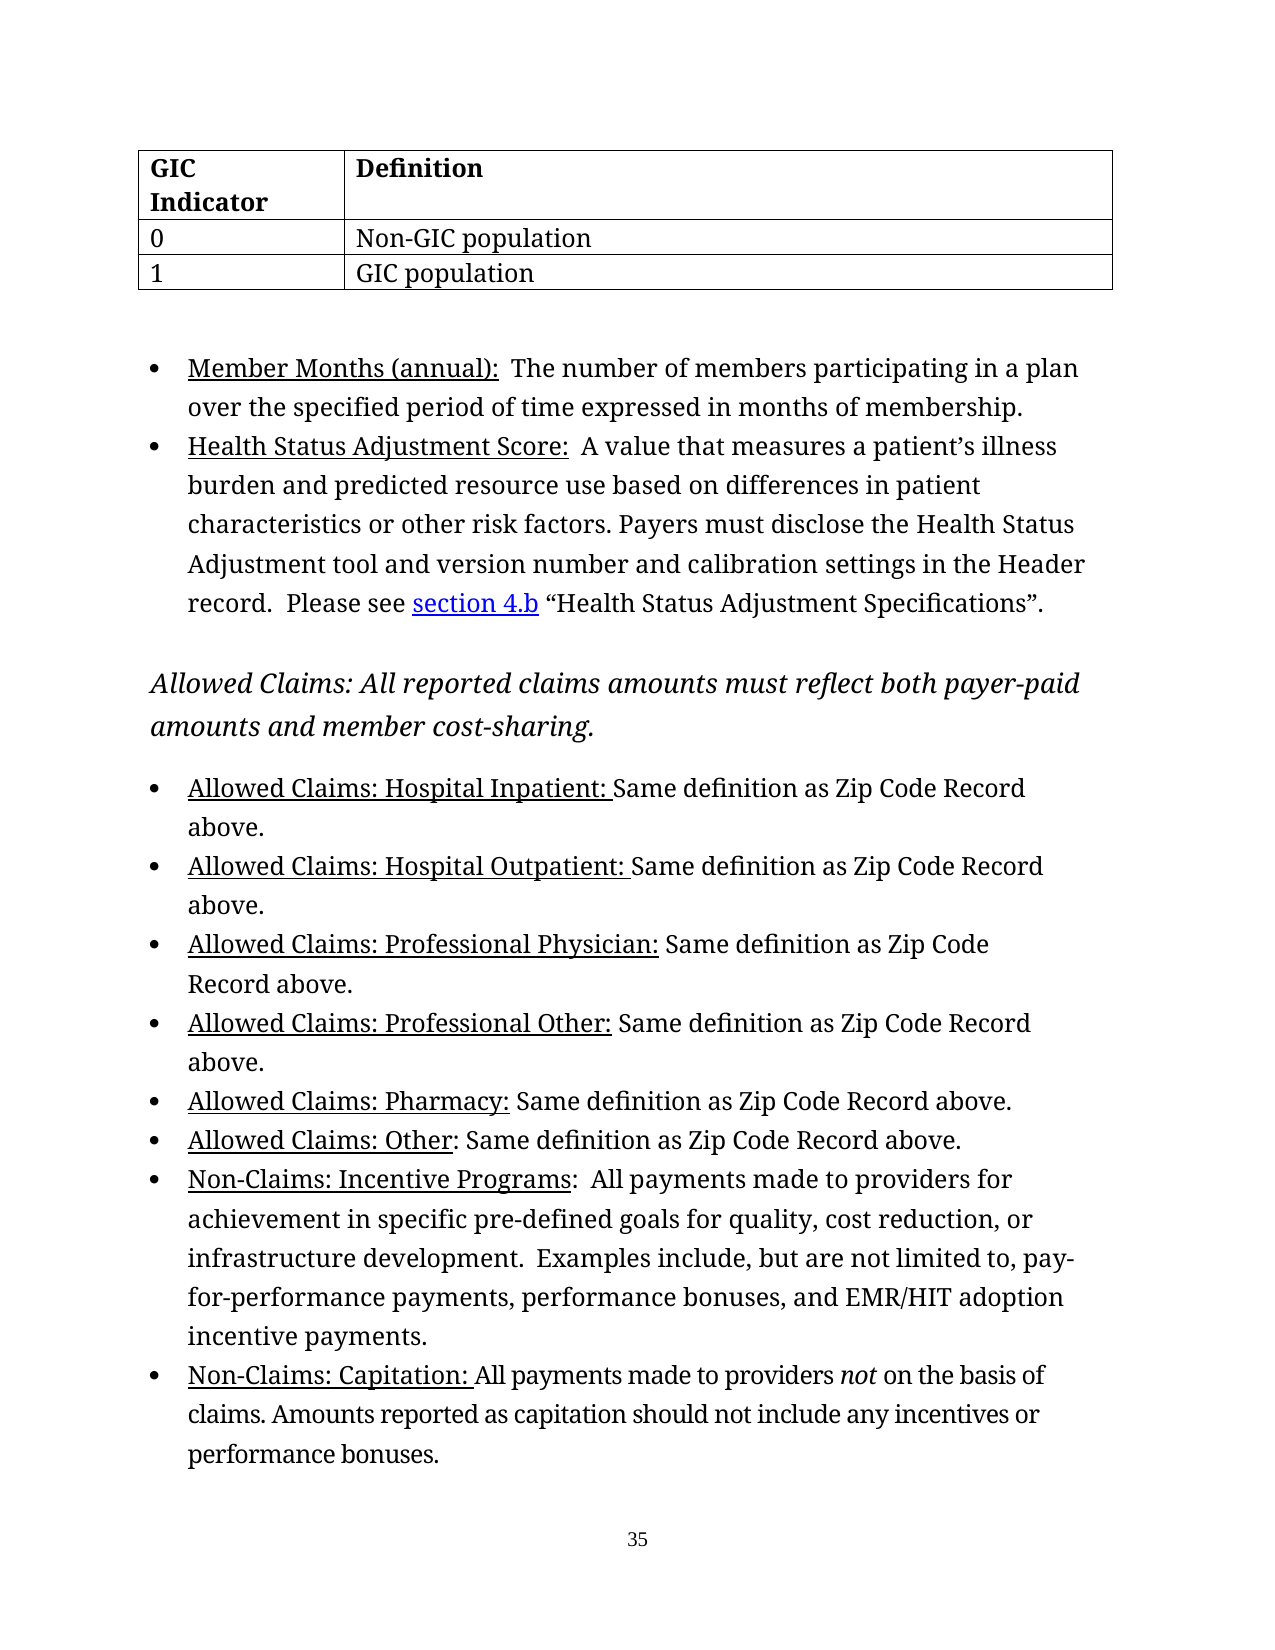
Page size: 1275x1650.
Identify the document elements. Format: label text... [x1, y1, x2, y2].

table_cell Non-GIC population [345, 220, 1112, 254]
list Allowed Claims: Professional Other: Same definition as Zip Code Record above. [150, 1005, 1093, 1079]
list Allowed Claims: Hospital Inpatient: Same definition as Zip Code Record above. [150, 770, 1101, 844]
list Non-Claims: Capitation: All payments made to providers not on the basis of claims. Amounts reported as capitation should not include any incentives or performance bonuses. [150, 1358, 1078, 1470]
table_cell 1 [139, 255, 344, 289]
list Allowed Claims: Pharmacy: Same definition as Zip Code Record above. [150, 1084, 1125, 1118]
table_header GIC Indicator [139, 151, 344, 219]
list Allowed Claims: Other: Same definition as Zip Code Record above. [150, 1123, 1116, 1157]
table_header Definition [345, 151, 1112, 219]
list Allowed Claims: Professional Physician: Same definition as Zip Code Record above. [150, 927, 1060, 1000]
list Member Months (annual): The number of members participating in a plan over the specified period of time expressed in months of membership. [150, 350, 1114, 424]
text Allowed Claims: All reported claims amounts must reflect both payer-paid amounts and member cost-sharing. [150, 665, 1125, 744]
list Allowed Claims: Hospital Outpatient: Same definition as Zip Code Record above. [150, 849, 1060, 922]
list Health Status Adjustment Score: A value that measures a patient’s illness burden and predicted resource use based on differences in patient characteristics or other risk factors. Payers must disclose the Health Status Adjustment tool and version number and calibration settings in the Header record. Please see section 4.b “Health Status Adjustment Specifications”. [150, 429, 1104, 619]
list Non-Claims: Incentive Programs: All payments made to providers for achievement in specific pre-defined goals for quality, cost reduction, or infrastructure development. Examples include, but are not limited to, pay-for-performance payments, performance bonuses, and EMR/HIT adoption incentive payments. [150, 1162, 1113, 1353]
table_cell GIC population [345, 255, 1112, 289]
table_cell 0 [139, 220, 344, 254]
